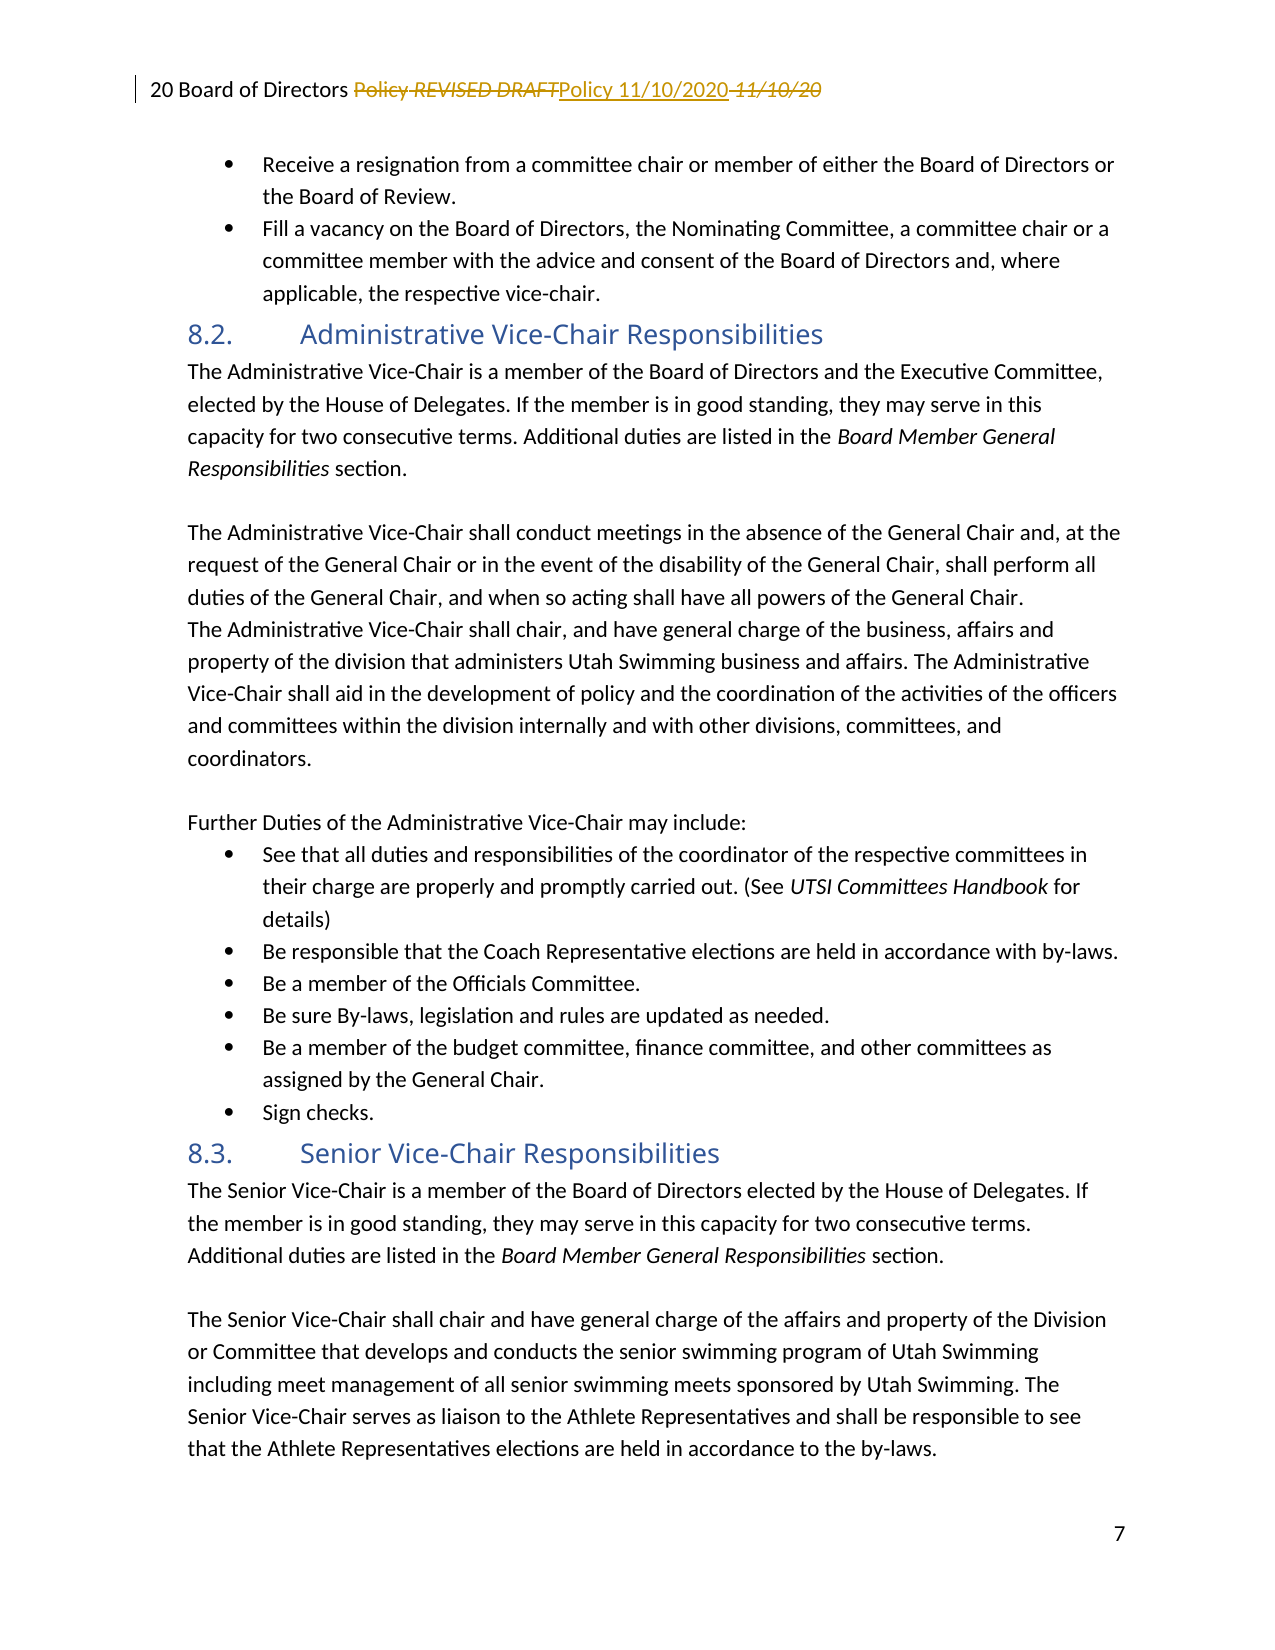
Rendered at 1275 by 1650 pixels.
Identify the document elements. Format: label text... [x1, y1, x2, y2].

list Be responsible that the Coach Representative elections are held in accordance with by-laws. [225, 937, 1125, 965]
text The Administrative Vice-Chair shall chair, and have general charge of the business, affairs and property of the division that administers Utah Swimming business and affairs. The Administrative Vice-Chair shall aid in the development of policy and the coordination of the activities of the officers and committees within the division internally and with other divisions, committees, and coordinators. [187, 615, 1125, 772]
text The Senior Vice-Chair shall chair and have general charge of the affairs and property of the Division or Committee that develops and conducts the senior swimming program of Utah Swimming including meet management of all senior swimming meets sponsored by Utah Swimming. The Senior Vice-Chair serves as liaison to the Athlete Representatives and shall be responsible to see that the Athlete Representatives elections are held in accordance to the by-laws. [187, 1305, 1125, 1462]
text The Senior Vice-Chair is a member of the Board of Directors elected by the House of Delegates. If the member is in good standing, they may serve in this capacity for two consecutive terms. Additional duties are listed in the Board Member General Responsibilities section. [187, 1177, 1125, 1269]
list Receive a resignation from a committee chair or member of either the Board of Directors or the Board of Review. [225, 150, 1125, 210]
list Be sure By-laws, legislation and rules are updated as needed. [225, 1001, 1125, 1029]
list Fill a vacancy on the Board of Directors, the Nominating Committee, a committee chair or a committee member with the advice and consent of the Board of Directors and, where applicable, the respective vice-chair. [225, 214, 1125, 307]
subtitle Senior Vice-Chair Responsibilities [187, 1134, 1125, 1171]
text Further Duties of the Administrative Vice-Chair may include: [187, 808, 1125, 836]
list Be a member of the Officials Committee. [225, 969, 1125, 997]
text The Administrative Vice-Chair shall conduct meetings in the absence of the General Chair and, at the request of the General Chair or in the event of the disability of the General Chair, shall perform all duties of the General Chair, and when so acting shall have all powers of the General Chair. [187, 518, 1125, 611]
list Sign checks. [225, 1098, 1125, 1126]
subtitle Administrative Vice-Chair Responsibilities [187, 315, 1125, 352]
text The Administrative Vice-Chair is a member of the Board of Directors and the Executive Committee, elected by the House of Delegates. If the member is in good standing, they may serve in this capacity for two consecutive terms. Additional duties are listed in the Board Member General Responsibilities section. [187, 357, 1125, 482]
list See that all duties and responsibilities of the coordinator of the respective committees in their charge are properly and promptly carried out. (See UTSI Committees Handbook for details) [225, 840, 1125, 933]
list Be a member of the budget committee, finance committee, and other committees as assigned by the General Chair. [225, 1033, 1125, 1094]
